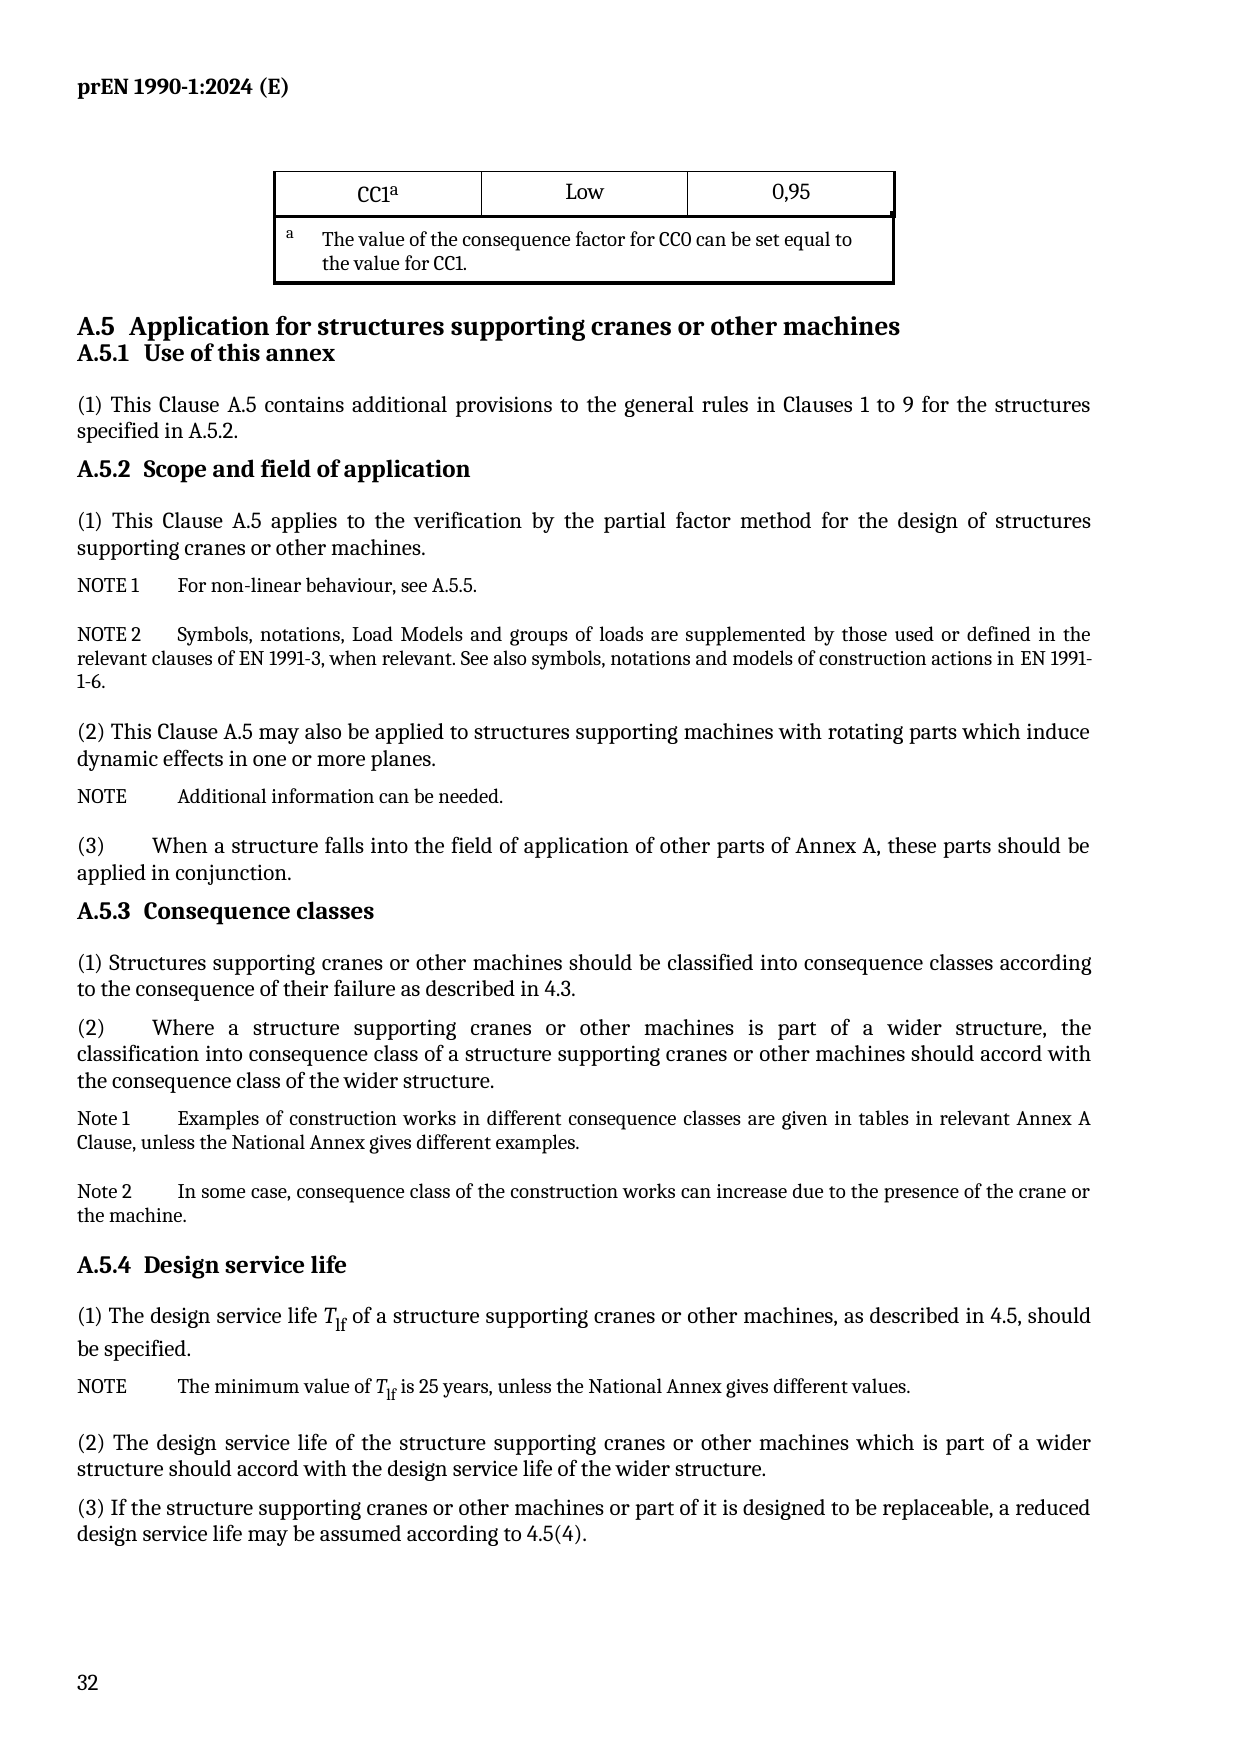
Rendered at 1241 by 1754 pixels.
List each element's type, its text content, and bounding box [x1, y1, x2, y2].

text (1) This Clause A.5 contains additional provisions to the general rules in Clauses 1 to 9 for the structures specified in A.5.2. [77, 392, 1092, 444]
text Note 1 Examples of construction works in different consequence classes are given in tables in relevant Annex A Clause, unless the National Annex gives different examples. [77, 1106, 1092, 1154]
table_cell Low [482, 172, 687, 214]
table_cell a The value of the consequence factor for CC0 can be set equal to the value for CC1. [276, 218, 892, 281]
text NOTE The minimum value of Tlf is 25 years, unless the National Annex gives different values. [77, 1374, 1092, 1404]
text Consequence classes [77, 898, 1092, 924]
text (2) Where a structure supporting cranes or other machines is part of a wider structure, the classification into consequence class of a structure supporting cranes or other machines should accord with the consequence class of the wider structure. [77, 1015, 1092, 1094]
text (2) The design service life of the structure supporting cranes or other machines which is part of a wider structure should accord with the design service life of the wider structure. [77, 1429, 1092, 1482]
text Use of this annex [77, 341, 1092, 367]
text Note 2 In some case, consequence class of the construction works can increase due to the presence of the crane or the machine. [77, 1179, 1092, 1227]
text NOTE 1 For non-linear behaviour, see A.5.5. [77, 573, 1092, 597]
text (1) Structures supporting cranes or other machines should be classified into consequence classes according to the consequence of their failure as described in 4.3. [77, 949, 1092, 1002]
text NOTE 2 Symbols, notations, Load Models and groups of loads are supplemented by those used or defined in the relevant clauses of EN 1991-3, when relevant. See also symbols, notations and models of construction actions in EN 1991-1-6. [77, 622, 1092, 694]
table_cell 0,95 [688, 172, 893, 214]
text Design service life [77, 1252, 1092, 1278]
text NOTE Additional information can be needed. [77, 784, 1092, 808]
text Scope and field of application [77, 457, 1092, 483]
text (1) The design service life Tlf of a structure supporting cranes or other machines, as described in 4.5, should be specified. [77, 1303, 1092, 1362]
text Application for structures supporting cranes or other machines [77, 313, 1092, 341]
table_cell CC1a [276, 172, 481, 214]
text (1) This Clause A.5 applies to the verification by the partial factor method for the design of structures supporting cranes or other machines. [77, 508, 1092, 561]
text (3) When a structure falls into the field of application of other parts of Annex A, these parts should be applied in conjunction. [77, 833, 1092, 886]
text (3) If the structure supporting cranes or other machines or part of it is designed to be replaceable, a reduced design service life may be assumed according to 4.5(4). [77, 1495, 1092, 1547]
text (2) This Clause A.5 may also be applied to structures supporting machines with rotating parts which induce dynamic effects in one or more planes. [77, 719, 1092, 772]
